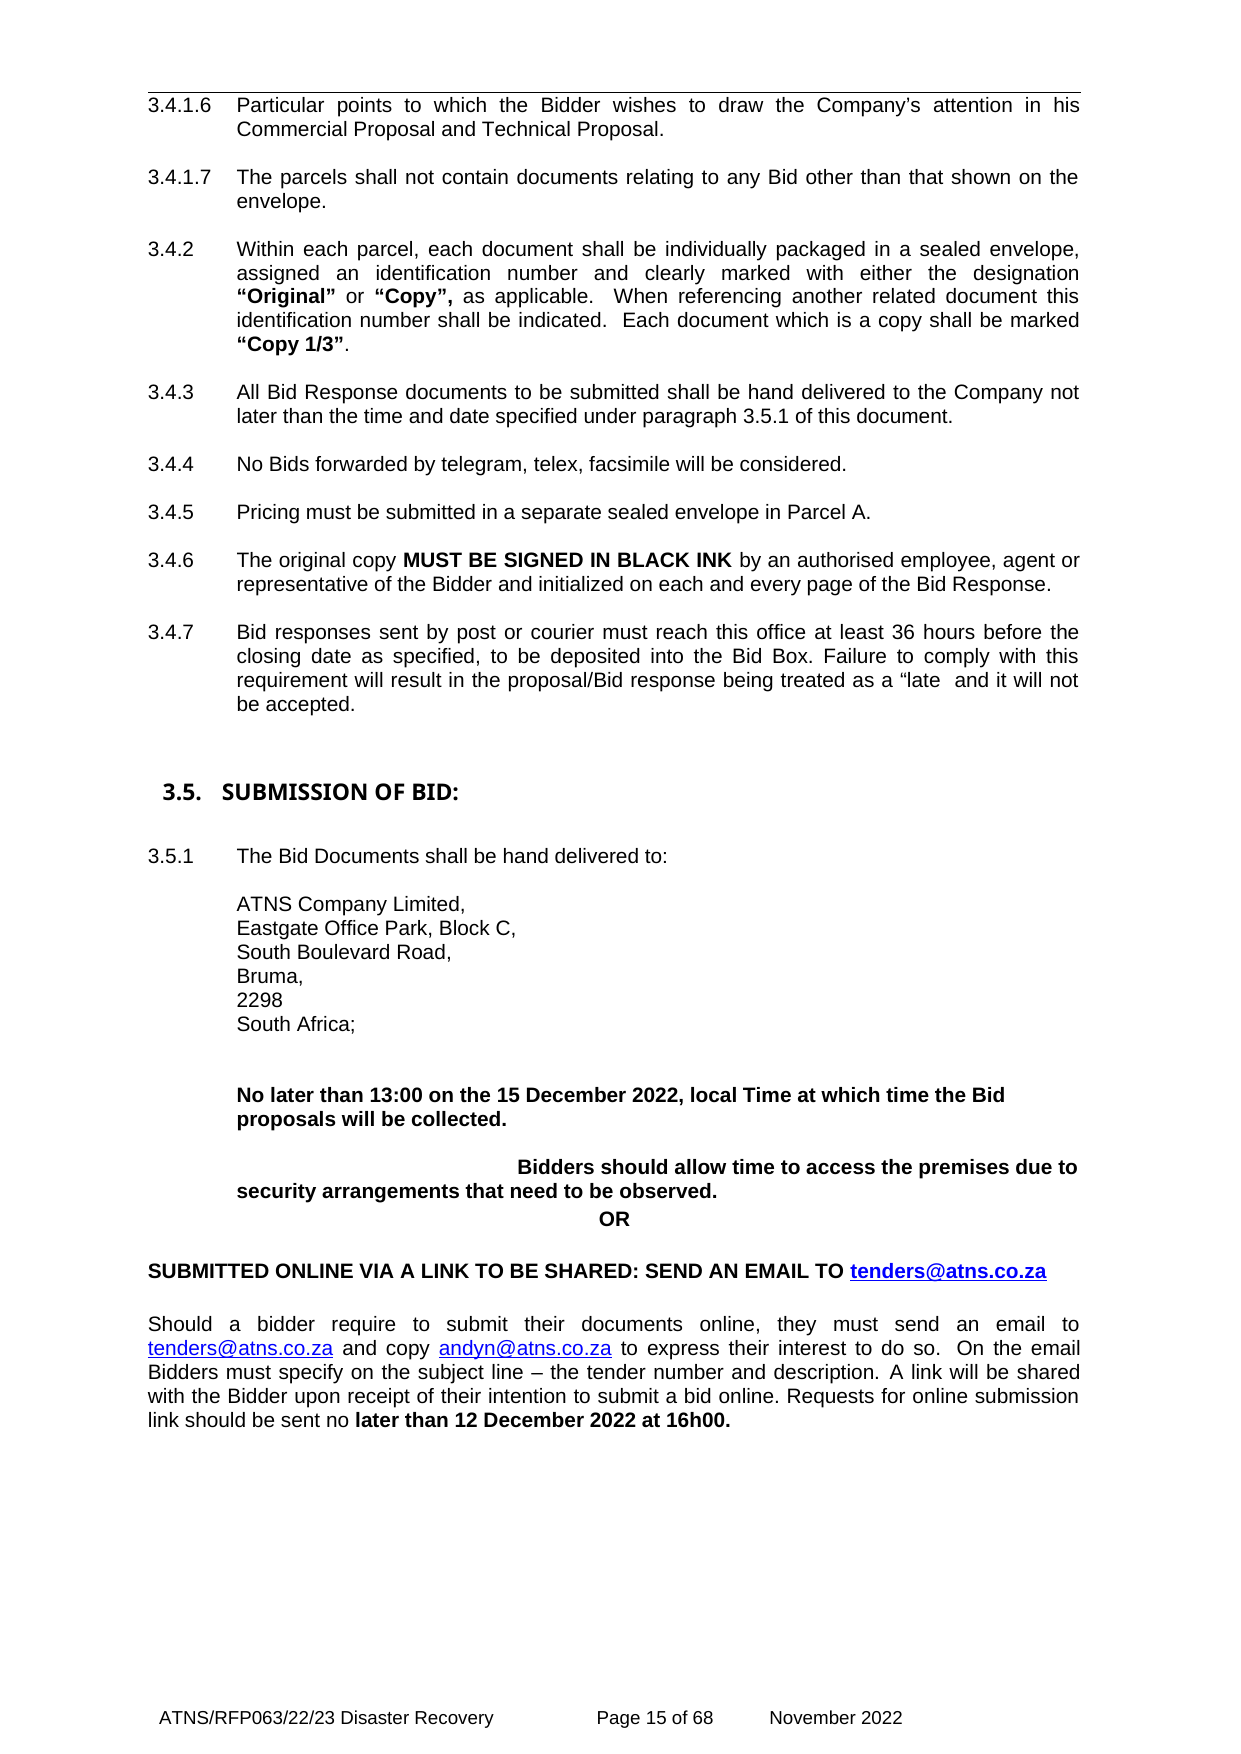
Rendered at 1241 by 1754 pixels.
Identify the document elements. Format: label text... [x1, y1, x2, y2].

list Particular points to which the Bidder wishes to draw the Company’s attention in his Commercial Proposal and Technical Proposal. [148, 93, 1081, 141]
text Bruma, [236, 963, 1081, 987]
list Bid responses sent by post or courier must reach this office at least 36 hours before the closing date as specified, to be deposited into the Bid Box. Failure to comply with this requirement will result in the proposal/Bid response being treated as a “late and it will not be accepted. [148, 620, 1081, 716]
subtitle SUBMISSION OF BID: [162, 776, 1081, 807]
list The original copy MUST BE SIGNED IN BLACK INK by an authorised employee, agent or representative of the Bidder and initialized on each and every page of the Bid Response. [148, 548, 1081, 596]
text South Boulevard Road, [236, 939, 1081, 963]
list All Bid Response documents to be submitted shall be hand delivered to the Company not later than the time and date specified under paragraph 3.5.1 of this document. [148, 380, 1081, 428]
text OR [148, 1207, 1081, 1231]
text Eastgate Office Park, Block C, [236, 916, 1081, 939]
text ATNS Company Limited, [236, 892, 1081, 916]
list Pricing must be submitted in a separate sealed envelope in Parcel A. [148, 500, 1081, 524]
text SUBMITTED ONLINE VIA A LINK TO BE SHARED: SEND AN EMAIL TO tenders@atns.co.za [148, 1259, 1081, 1283]
text No later than 13:00 on the 15 December 2022, local Time at which time the Bid proposals will be collected. [236, 1083, 1081, 1131]
list The parcels shall not contain documents relating to any Bid other than that shown on the envelope. [148, 164, 1081, 212]
text Should a bidder require to submit their documents online, they must send an email to tenders@atns.co.za and copy andyn@atns.co.za to express their interest to do so. On the email Bidders must specify on the subject line – the tender number and description. A link will be shared with the Bidder upon receipt of their intention to submit a bid online. Requests for online submission link should be sent no later than 12 December 2022 at 16h00. [148, 1312, 1081, 1432]
list Within each parcel, each document shall be individually packaged in a sealed envelope, assigned an identification number and clearly marked with either the designation “Original” or “Copy”, as applicable. When referencing another related document this identification number shall be indicated. Each document which is a copy shall be marked “Copy 1/3”. [148, 236, 1081, 356]
list The Bid Documents shall be hand delivered to: [148, 844, 1081, 868]
text 2298 [236, 987, 1081, 1011]
text Bidders should allow time to access the premises due to security arrangements that need to be observed. [236, 1155, 1081, 1203]
text South Africa; [236, 1011, 1081, 1035]
list No Bids forwarded by telegram, telex, facsimile will be considered. [148, 452, 1081, 476]
